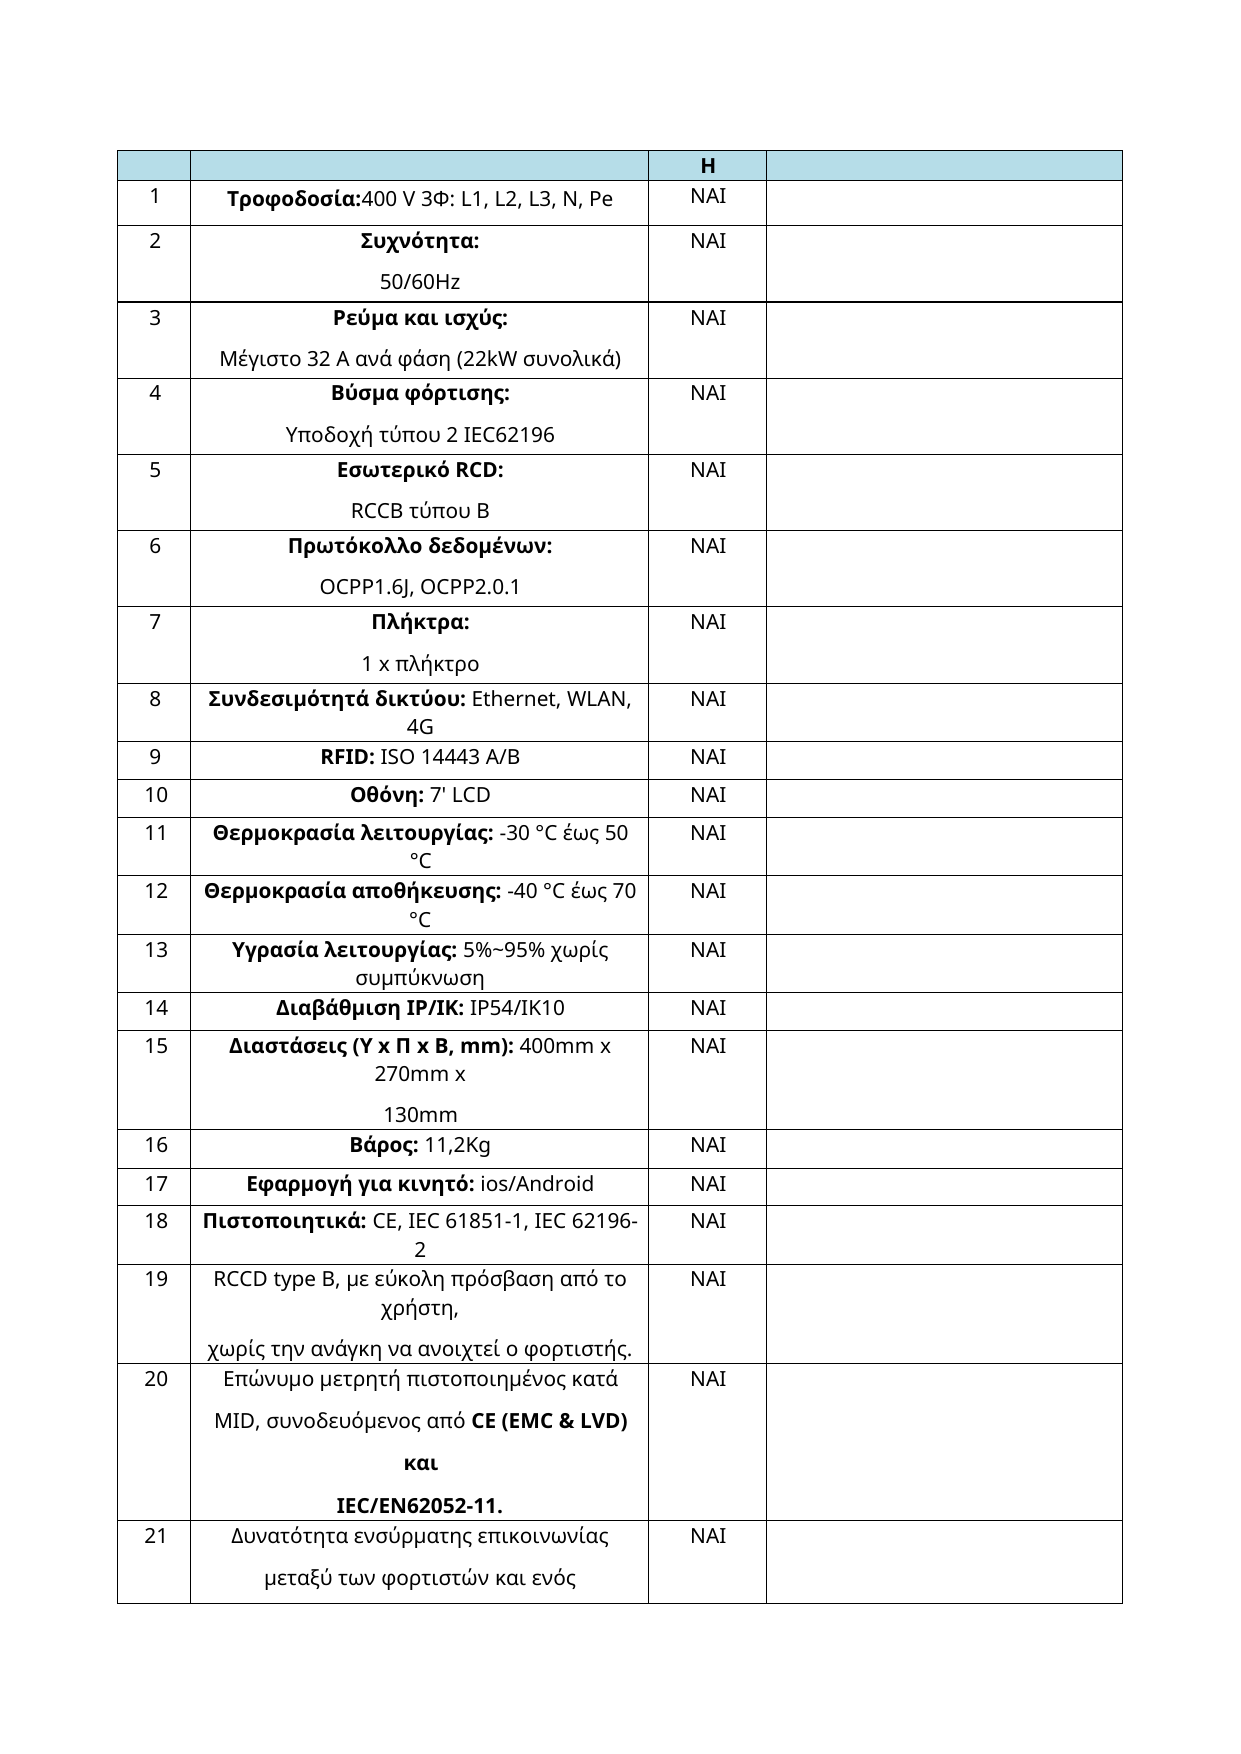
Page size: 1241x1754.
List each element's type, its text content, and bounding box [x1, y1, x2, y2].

table_cell 12 [118, 876, 190, 933]
table_cell Οθόνη: 7' LCD [191, 780, 648, 817]
table_cell NAI [649, 780, 766, 817]
table_cell Πιστοποιητικά: CE, IEC 61851-1, IEC 62196-2 [191, 1206, 648, 1263]
table_cell NAI [649, 379, 766, 454]
table_cell 17 [118, 1169, 190, 1205]
table_cell 9 [118, 742, 190, 779]
table_cell RCCD type Β, με εύκολη πρόσβαση από το χρήστη, χωρίς την ανάγκη να ανοιχτεί ο φορτιστής. [191, 1265, 648, 1363]
table_cell 4 [118, 379, 190, 454]
table_cell [767, 935, 1122, 992]
table_cell 14 [118, 993, 190, 1030]
table_cell [767, 379, 1122, 454]
table_cell [767, 181, 1122, 225]
table_cell [767, 226, 1122, 301]
table_cell NAI [649, 1206, 766, 1263]
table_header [767, 151, 1122, 180]
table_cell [191, 1521, 648, 1603]
table_cell NAI [649, 1031, 766, 1129]
table_cell 10 [118, 780, 190, 817]
table_cell [767, 1521, 1122, 1603]
table_cell Πλήκτρα: 1 x πλήκτρο [191, 607, 648, 683]
table_cell Ρεύμα και ισχύς: Μέγιστο 32 Α ανά φάση (22kW συνολικά) [191, 303, 648, 377]
table_cell [767, 684, 1122, 741]
table_cell Εσωτερικό RCD: RCCB τύπου Β [191, 455, 648, 530]
table_cell NAI [649, 1169, 766, 1205]
table_cell NAI [649, 742, 766, 779]
table_cell [767, 1265, 1122, 1363]
table_cell [767, 1130, 1122, 1167]
table_header ΑΠΑΙΤΗΣΗ [649, 151, 766, 180]
table_cell [767, 607, 1122, 683]
table_cell [767, 742, 1122, 779]
table_cell NAI [649, 876, 766, 933]
table_cell Συχνότητα: 50/60Hz [191, 226, 648, 301]
table_cell [767, 818, 1122, 875]
table_cell [767, 455, 1122, 530]
table_cell 13 [118, 935, 190, 992]
table_cell 15 [118, 1031, 190, 1129]
table_cell 19 [118, 1265, 190, 1363]
table_cell 7 [118, 607, 190, 683]
table_cell 20 [118, 1364, 190, 1519]
table_cell NAI [649, 1130, 766, 1167]
table_cell NAI [649, 226, 766, 301]
table_cell [767, 531, 1122, 606]
table_cell 16 [118, 1130, 190, 1167]
table_cell Διαστάσεις (Υ x Π x Β, mm): 400mm x 270mm x 130mm [191, 1031, 648, 1129]
table_cell 8 [118, 684, 190, 741]
table_cell [767, 876, 1122, 933]
table_cell NAI [649, 993, 766, 1030]
table_cell 5 [118, 455, 190, 530]
table_cell [767, 1364, 1122, 1519]
table_cell NAI [649, 303, 766, 377]
table_cell 11 [118, 818, 190, 875]
table_cell NAI [649, 818, 766, 875]
table_cell NAI [649, 1521, 766, 1603]
table_cell NAI [649, 1364, 766, 1519]
table_cell Διαβάθμιση IP/IK: IP54/IK10 [191, 993, 648, 1030]
table_cell Επώνυμο μετρητή πιστοποιημένος κατά MID, συνοδευόμενος από CE (EMC & LVD) και IEC/EN62052-11. [191, 1364, 648, 1519]
table_cell 21 [118, 1521, 190, 1603]
table_cell [767, 1206, 1122, 1263]
table_cell NAI [649, 531, 766, 606]
table_cell Υγρασία λειτουργίας: 5%~95% χωρίς συμπύκνωση [191, 935, 648, 992]
table_cell Πρωτόκολλο δεδομένων: OCPP1.6J, OCPP2.0.1 [191, 531, 648, 606]
table_cell 6 [118, 531, 190, 606]
table_cell Βάρος: 11,2Kg [191, 1130, 648, 1167]
table_cell NAI [649, 684, 766, 741]
table_cell 3 [118, 303, 190, 377]
table_cell 18 [118, 1206, 190, 1263]
table_cell NAI [649, 1265, 766, 1363]
table_cell 2 [118, 226, 190, 301]
table_cell [767, 1169, 1122, 1205]
table_cell [767, 993, 1122, 1030]
table_header Α/Α [118, 151, 190, 180]
table_cell 1 [118, 181, 190, 225]
table_cell [767, 1031, 1122, 1129]
table_cell RFID: ISO 14443 A/B [191, 742, 648, 779]
table_cell Θερμοκρασία αποθήκευσης: -40 °C έως 70 °C [191, 876, 648, 933]
table_cell Εφαρμογή για κινητό: ios/Android [191, 1169, 648, 1205]
table_header ΠΕΡΙΓΡΑΦΗ [191, 151, 648, 180]
table_cell NAI [649, 455, 766, 530]
table_cell NAI [649, 935, 766, 992]
table_cell [767, 303, 1122, 377]
table_cell NAI [649, 181, 766, 225]
table_cell Τροφοδοσία:400 V 3Φ: L1, L2, L3, N, Pe [191, 181, 648, 225]
table_cell Βύσμα φόρτισης: Υποδοχή τύπου 2 IEC62196 [191, 379, 648, 454]
table_cell NAI [649, 607, 766, 683]
table_cell Συνδεσιμότητά δικτύου: Ethernet, WLAN, 4G [191, 684, 648, 741]
table_cell Θερμοκρασία λειτουργίας: -30 °C έως 50 °C [191, 818, 648, 875]
table_cell [767, 780, 1122, 817]
